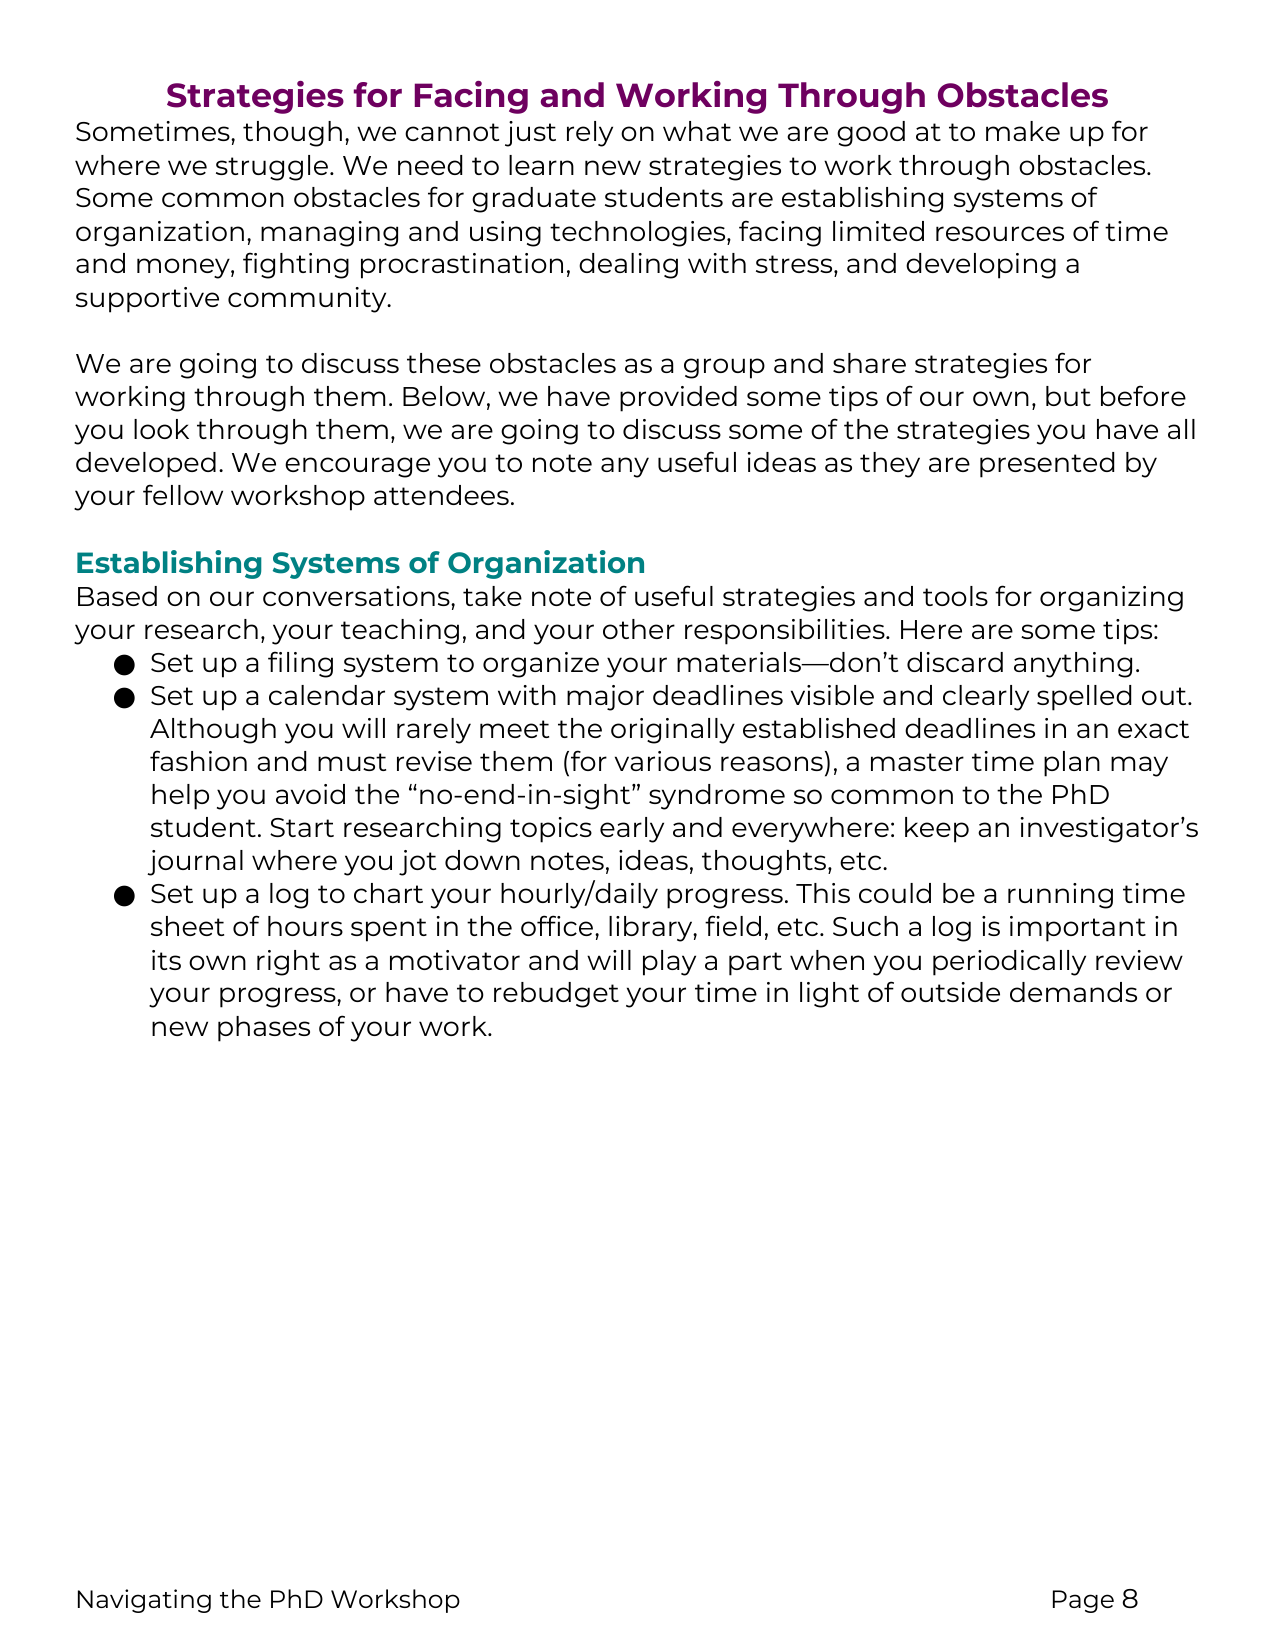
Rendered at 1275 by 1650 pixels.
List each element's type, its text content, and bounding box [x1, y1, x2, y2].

list Set up a filing system to organize your materials—don’t discard anything. [112, 646, 1200, 679]
list Set up a log to chart your hourly/daily progress. This could be a running time sheet of hours spent in the office, library, field, etc. Such a log is important in its own right as a motivator and will play a part when you periodically review your progress, or have to rebudget your time in light of outside demands or new phases of your work. [112, 878, 1200, 1043]
text Based on our conversations, take note of useful strategies and tools for organizing your research, your teaching, and your other responsibilities. Here are some tips: [75, 580, 1200, 646]
text We are going to discuss these obstacles as a group and share strategies for working through them. Below, we have provided some tips of our own, but before you look through them, we are going to discuss some of the strategies you have all developed. We encourage you to note any useful ideas as they are presented by your fellow workshop attendees. [75, 347, 1200, 512]
subtitle Strategies for Facing and Working Through Obstacles [75, 75, 1200, 116]
list Set up a calendar system with major deadlines visible and clearly spelled out. Although you will rarely meet the originally established deadlines in an exact fashion and must revise them (for various reasons), a master time plan may help you avoid the “no-end-in-sight” syndrome so common to the PhD student. Start researching topics early and everywhere: keep an investigator’s journal where you jot down notes, ideas, thoughts, etc. [112, 679, 1200, 878]
subtitle Establishing Systems of Organization [75, 545, 1200, 580]
text Sometimes, though, we cannot just rely on what we are good at to make up for where we struggle. We need to learn new strategies to work through obstacles. Some common obstacles for graduate students are establishing systems of organization, managing and using technologies, facing limited resources of time and money, fighting procrastination, dealing with stress, and developing a supportive community. [75, 116, 1200, 314]
